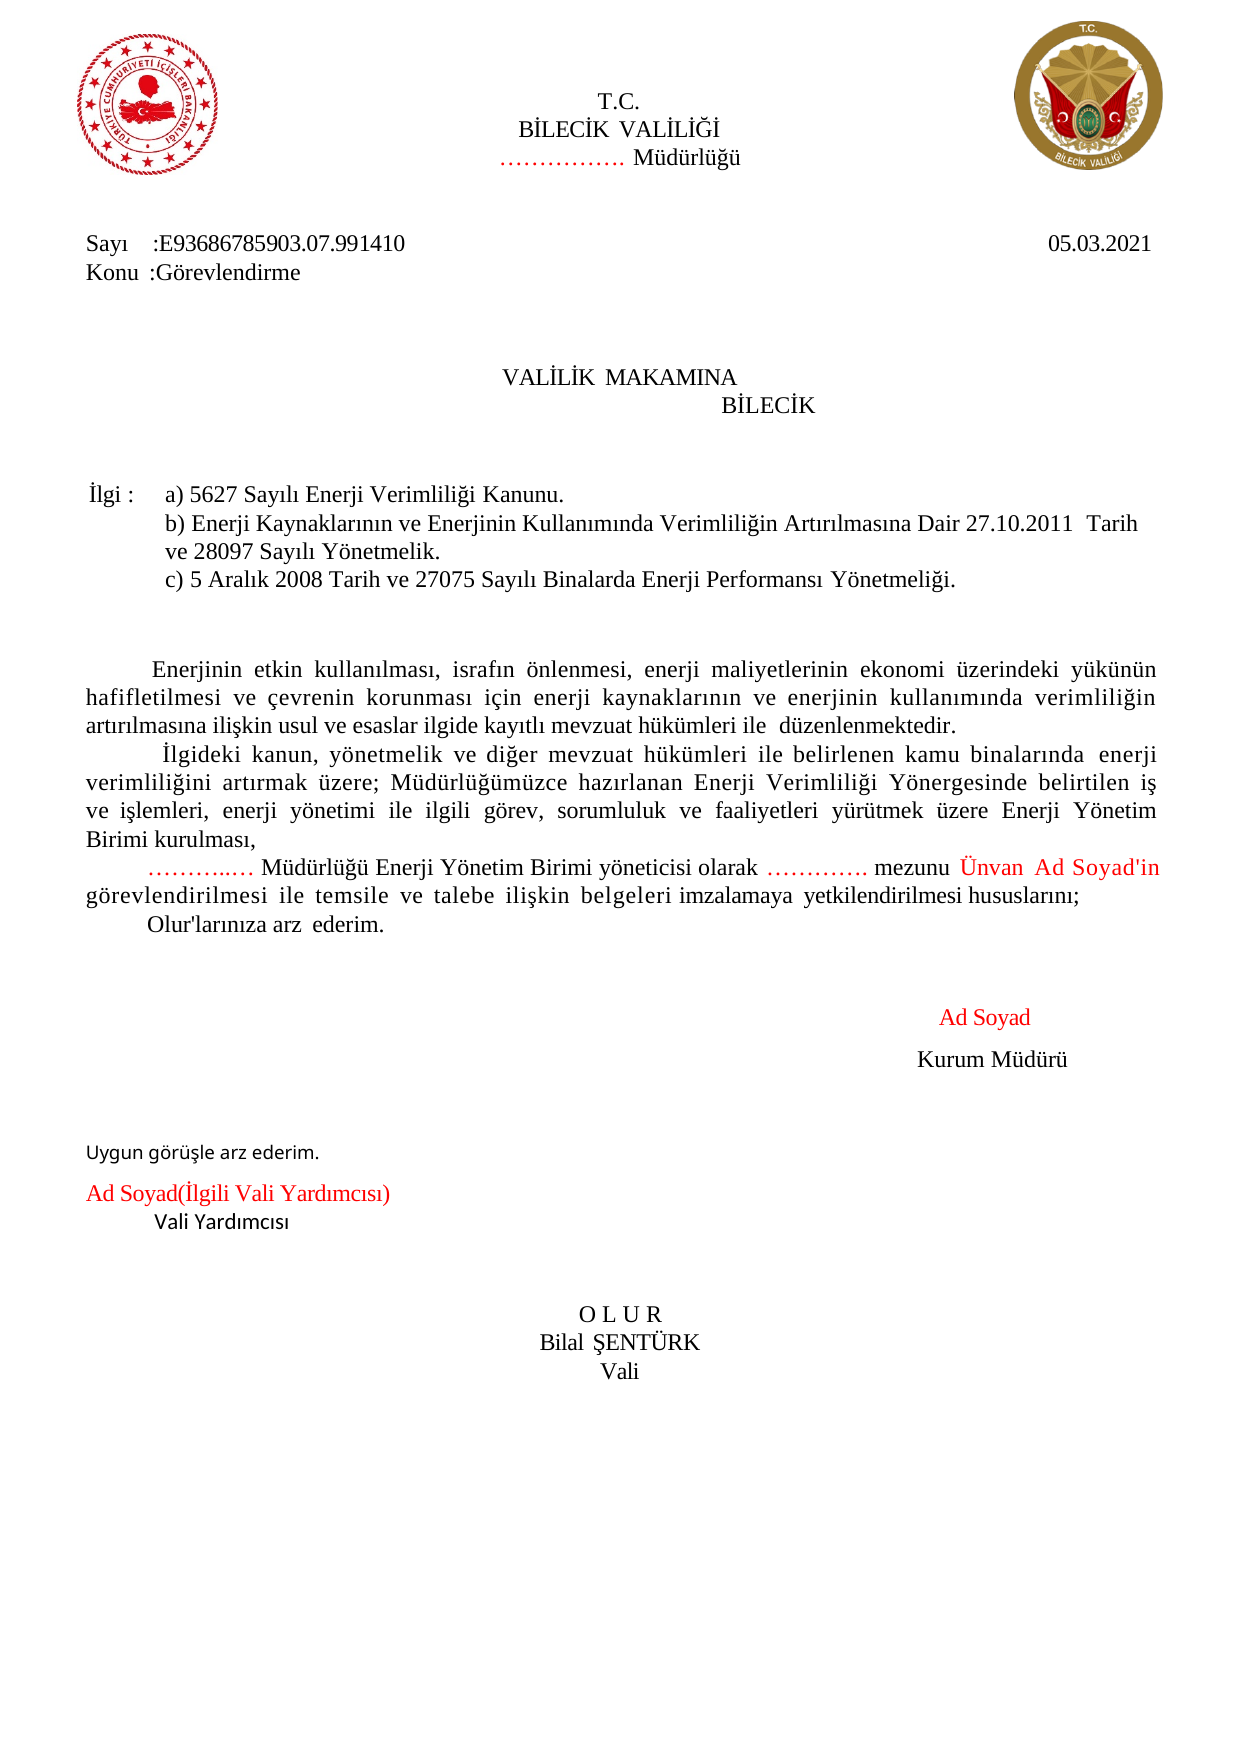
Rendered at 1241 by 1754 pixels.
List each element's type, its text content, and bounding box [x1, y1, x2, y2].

text Konu :Görevlendirme [86, 258, 729, 286]
text BİLECİK [721, 391, 1173, 419]
text İlgi : a) 5627 Sayılı Enerji Verimliliği Kanunu. [89, 480, 729, 508]
text Bilal ŞENTÜRK Vali [539, 1328, 701, 1384]
text ……………. Müdürlüğü [218, 143, 1090, 171]
list 5 Aralık 2008 Tarih ve 27075 Sayılı Binalarda Enerji Performansı Yönetmeliği. [165, 566, 1173, 593]
text ………..… Müdürlüğü Enerji Yönetim Birimi yöneticisi olarak …………. mezunu Ünvan Ad Soyad'in görevlendirilmesi ile temsile ve talebe ilişkin belgeleri imzalamaya yetkilendirilmesi hususlarını; [86, 853, 1160, 909]
text VALİLİK MAKAMINA [150, 362, 1090, 390]
text Enerjinin etkin kullanılması, israfın önlenmesi, enerji maliyetlerinin ekonomi üzerindeki yükünün hafifletilmesi ve çevrenin korunması için enerji kaynaklarının ve enerjinin kullanımında verimliliğin artırılmasına ilişkin usul ve esaslar ilgide kayıtlı mevzuat hükümleri ile düzenlenmektedir. [86, 654, 1156, 739]
text İlgideki kanun, yönetmelik ve diğer mevzuat hükümleri ile belirlenen kamu binalarında enerji verimliliğini artırmak üzere; Müdürlüğümüzce hazırlanan Enerji Verimliliği Yönergesinde belirtilen iş ve işlemleri, enerji yönetimi ile ilgili görev, sorumluluk ve faaliyetleri yürütmek üzere Enerji Yönetim Birimi kurulması, [86, 739, 1157, 852]
text Kurum Müdürü [86, 1045, 1173, 1072]
text Uygun görüşle arz ederim. [86, 1139, 1173, 1165]
text Vali Yardımcısı [67, 1207, 1173, 1235]
text Sayı :E­93686785­903.07.99­1410 05.03.2021 [86, 229, 1173, 257]
picture [1014, 21, 1163, 170]
text T.C. BİLECİK VALİLİĞİ [518, 87, 729, 143]
list Enerji Kaynaklarının ve Enerjinin Kullanımında Verimliliğin Artırılmasına Dair 27.10.2011 Tarih ve 28097 Sayılı Yönetmelik. [165, 509, 1142, 565]
text Ad Soyad [849, 1003, 1173, 1031]
text O L U R [150, 1300, 1090, 1327]
text Ad Soyad(İlgili Vali Yardımcısı) [86, 1179, 1173, 1206]
text Olur'larınıza arz ederim. [147, 909, 729, 937]
picture [77, 34, 218, 175]
